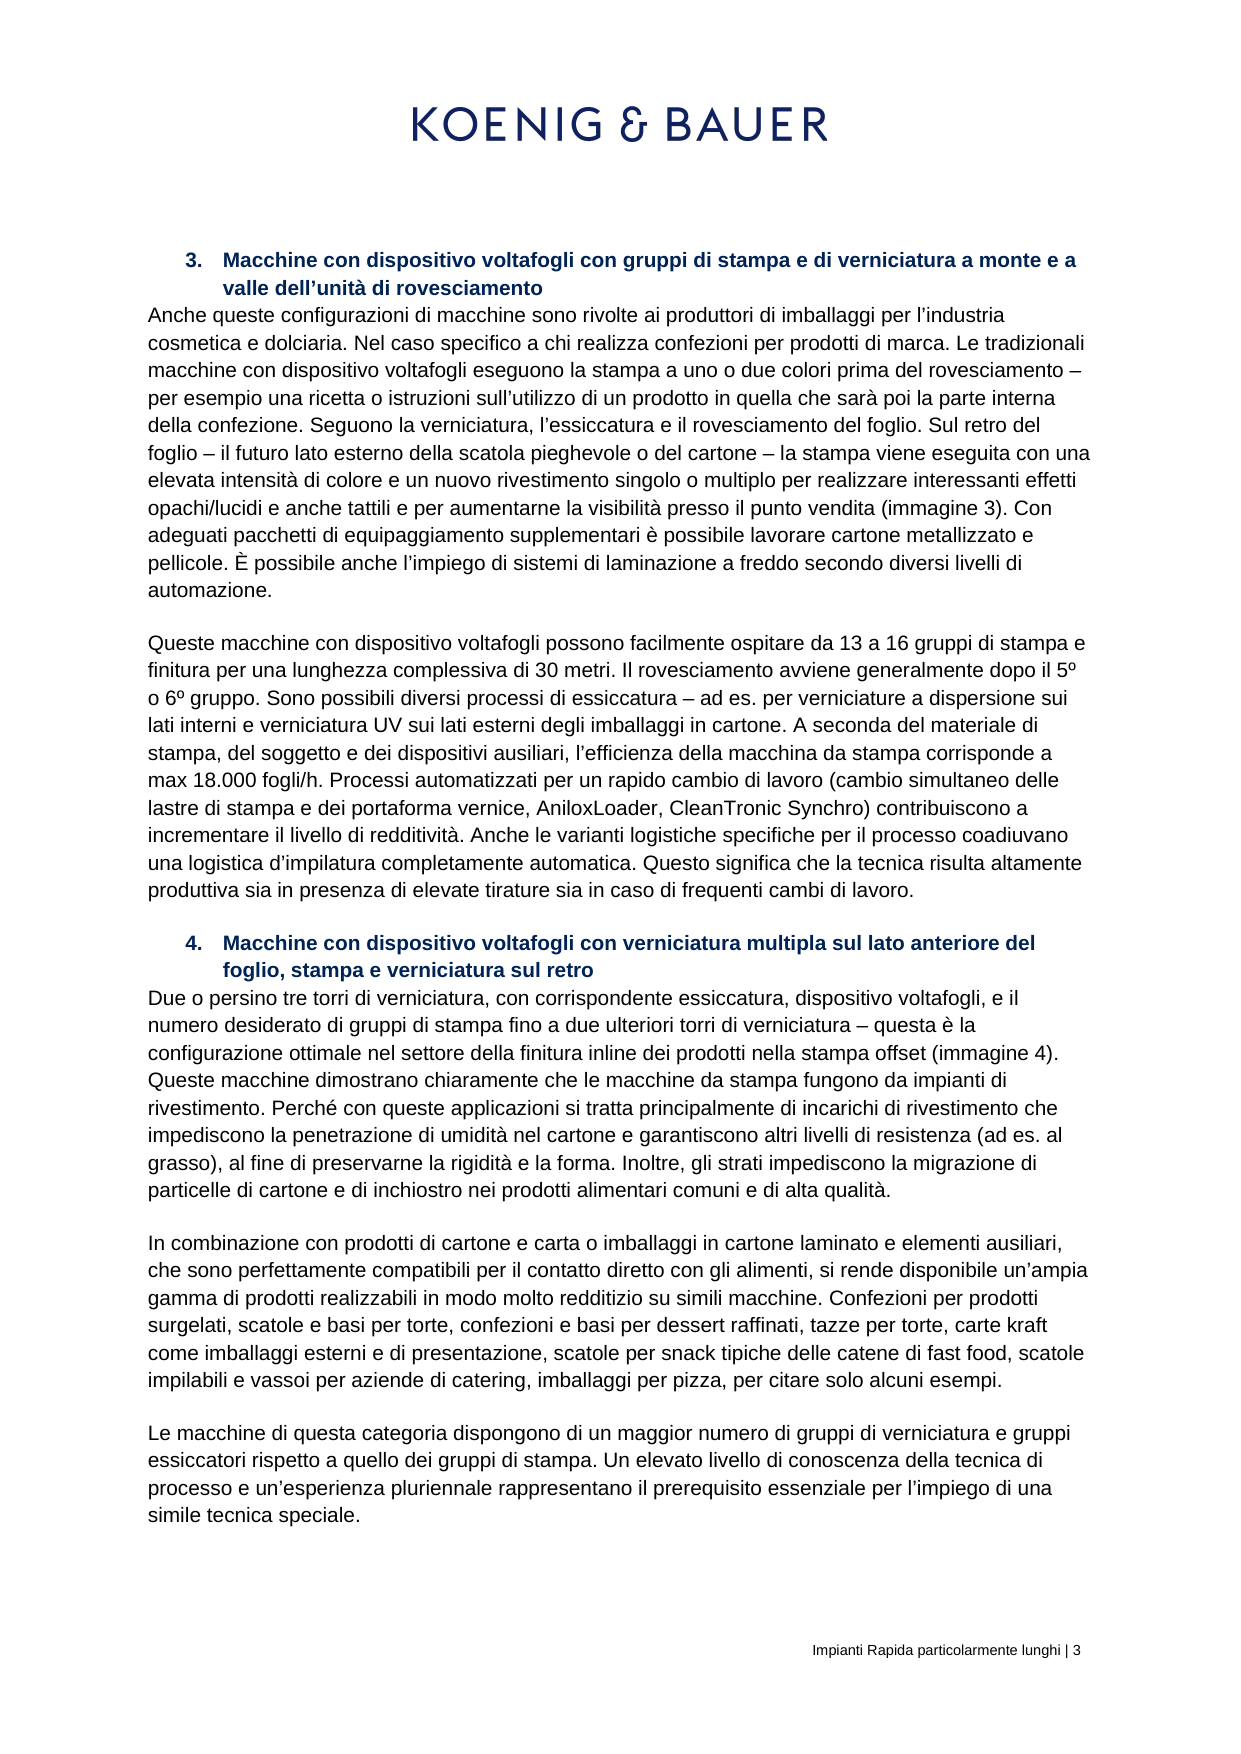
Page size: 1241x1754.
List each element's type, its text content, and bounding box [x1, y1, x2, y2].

subtitle Macchine con dispositivo voltafogli con gruppi di stampa e di verniciatura a monte e a valle dell’unità di rovesciamento [185, 248, 1092, 299]
subtitle Macchine con dispositivo voltafogli con verniciatura multipla sul lato anteriore del foglio, stampa e verniciatura sul retro [185, 931, 1092, 982]
text Anche queste configurazioni di macchine sono rivolte ai produttori di imballaggi per l’industria cosmetica e dolciaria. Nel caso specifico a chi realizza confezioni per prodotti di marca. Le tradizionali macchine con dispositivo voltafogli eseguono la stampa a uno o due colori prima del rovesciamento – per esempio una ricetta o istruzioni sull’utilizzo di un prodotto in quella che sarà poi la parte interna della confezione. Seguono la verniciatura, l’essiccatura e il rovesciamento del foglio. Sul retro del foglio – il futuro lato esterno della scatola pieghevole o del cartone – la stampa viene eseguita con una elevata intensità di colore e un nuovo rivestimento singolo o multiplo per realizzare interessanti effetti opachi/lucidi e anche tattili e per aumentarne la visibilità presso il punto vendita (immagine 3). Con adeguati pacchetti di equipaggiamento supplementari è possibile lavorare cartone metallizzato e pellicole. È possibile anche l’impiego di sistemi di laminazione a freddo secondo diversi livelli di automazione. [148, 303, 1092, 602]
text Due o persino tre torri di verniciatura, con corrispondente essiccatura, dispositivo voltafogli, e il numero desiderato di gruppi di stampa fino a due ulteriori torri di verniciatura – questa è la configurazione ottimale nel settore della finitura inline dei prodotti nella stampa offset (immagine 4). Queste macchine dimostrano chiaramente che le macchine da stampa fungono da impianti di rivestimento. Perché con queste applicazioni si tratta principalmente di incarichi di rivestimento che impediscono la penetrazione di umidità nel cartone e garantiscono altri livelli di resistenza (ad es. al grasso), al fine di preservarne la rigidità e la forma. Inoltre, gli strati impediscono la migrazione di particelle di cartone e di inchiostro nei prodotti alimentari comuni e di alta qualità. [148, 986, 1092, 1202]
text Le macchine di questa categoria dispongono di un maggior numero di gruppi di verniciatura e gruppi essiccatori rispetto a quello dei gruppi di stampa. Un elevato livello di conoscenza della tecnica di processo e un’esperienza pluriennale rappresentano il prerequisito essenziale per l’impiego di una simile tecnica speciale. [148, 1421, 1092, 1527]
picture [413, 106, 828, 142]
text In combinazione con prodotti di cartone e carta o imballaggi in cartone laminato e elementi ausiliari, che sono perfettamente compatibili per il contatto diretto con gli alimenti, si rende disponibile un’ampia gamma di prodotti realizzabili in modo molto redditizio su simili macchine. Confezioni per prodotti surgelati, scatole e basi per torte, confezioni e basi per dessert raffinati, tazze per torte, carte kraft come imballaggi esterni e di presentazione, scatole per snack tipiche delle catene di fast food, scatole impilabili e vassoi per aziende di catering, imballaggi per pizza, per citare solo alcuni esempi. [148, 1231, 1092, 1392]
text Queste macchine con dispositivo voltafogli possono facilmente ospitare da 13 a 16 gruppi di stampa e finitura per una lunghezza complessiva di 30 metri. Il rovesciamento avviene generalmente dopo il 5º o 6º gruppo. Sono possibili diversi processi di essiccatura – ad es. per verniciature a dispersione sui lati interni e verniciatura UV sui lati esterni degli imballaggi in cartone. A seconda del materiale di stampa, del soggetto e dei dispositivi ausiliari, l’efficienza della macchina da stampa corrisponde a max 18.000 fogli/h. Processi automatizzati per un rapido cambio di lavoro (cambio simultaneo delle lastre di stampa e dei portaforma vernice, AniloxLoader, CleanTronic Synchro) contribuiscono a incrementare il livello di redditività. Anche le varianti logistiche specifiche per il processo coadiuvano una logistica d’impilatura completamente automatica. Questo significa che la tecnica risulta altamente produttiva sia in presenza di elevate tirature sia in caso di frequenti cambi di lavoro. [148, 631, 1092, 902]
